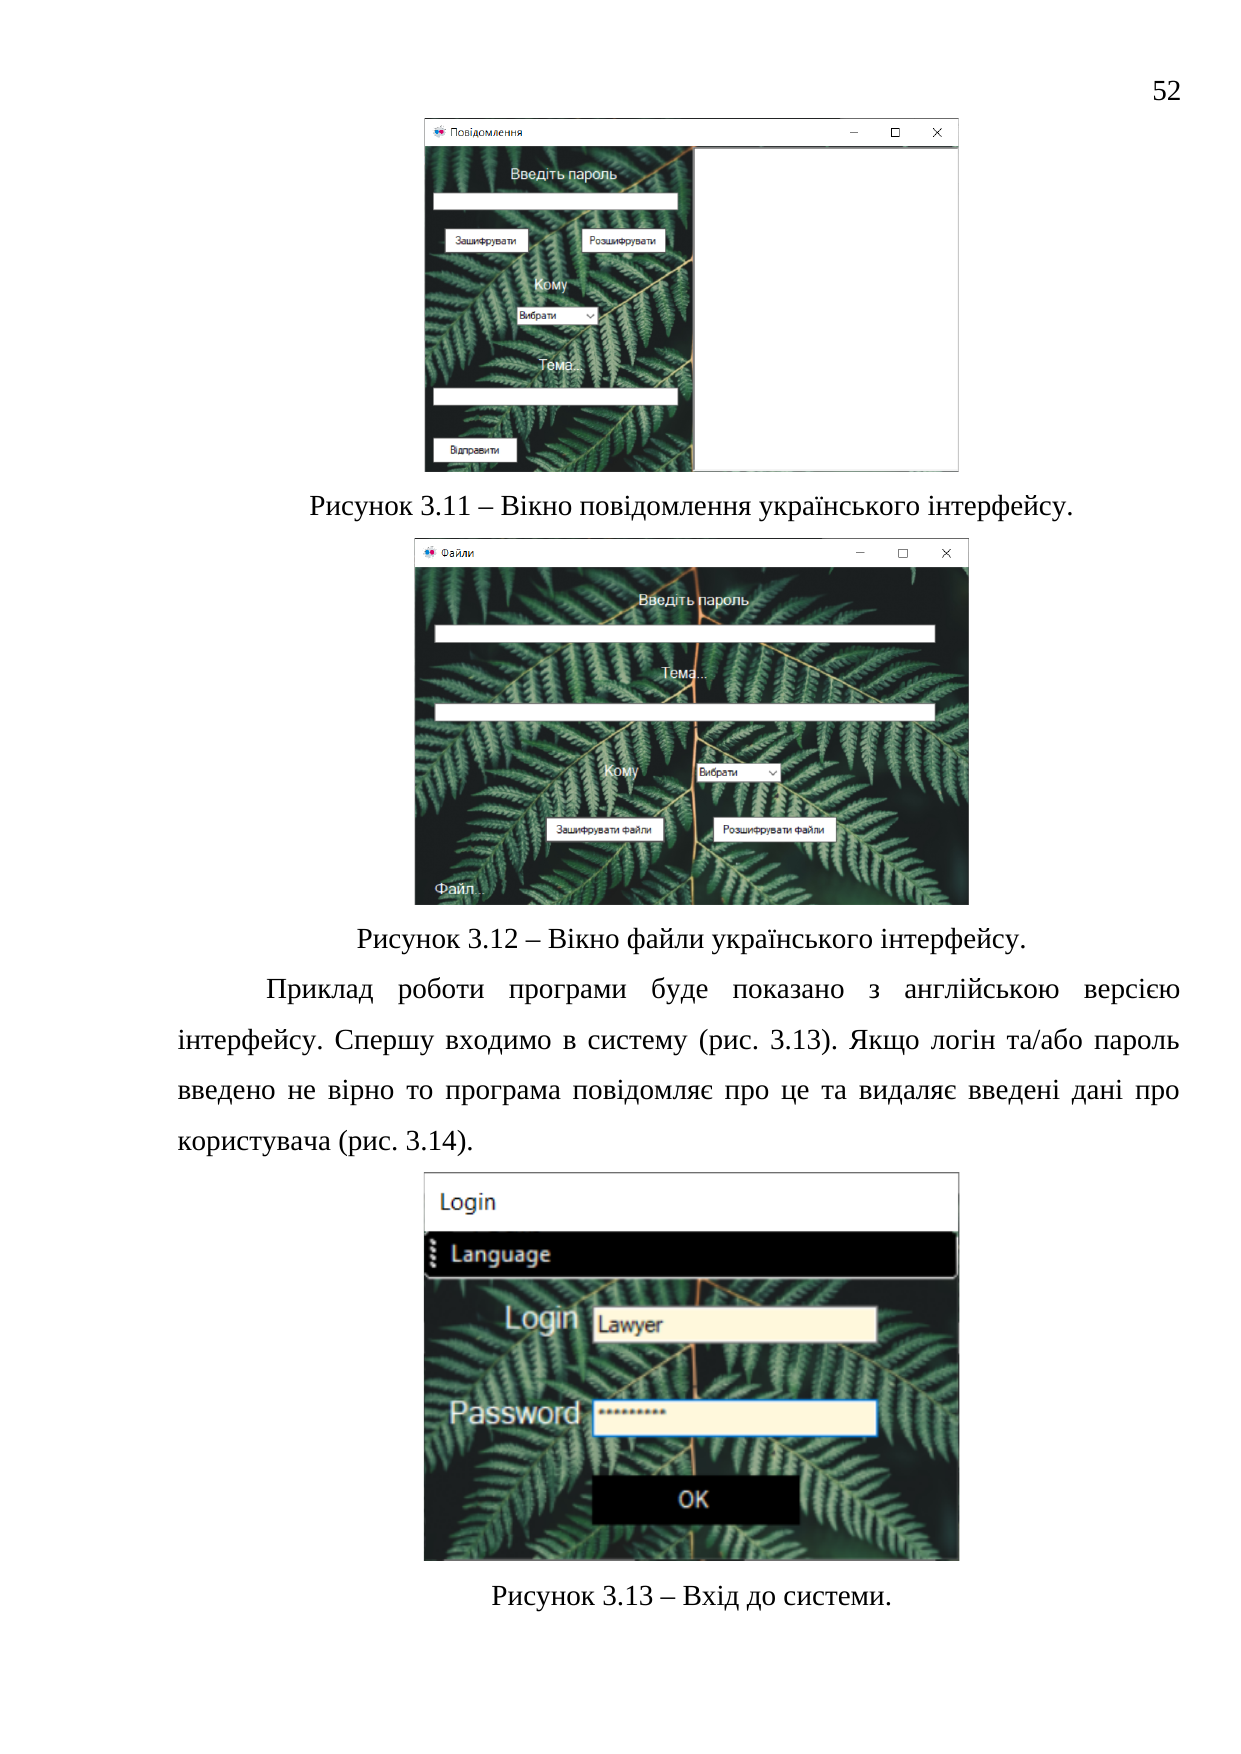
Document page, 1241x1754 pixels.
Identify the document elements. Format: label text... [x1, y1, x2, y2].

text Приклад роботи програми буде показано з англійською версією інтерфейсу. Спершу входимо в систему (рис. 3.13). Якщо логін та/або пароль введено не вірно то програма повідомляє про це та видаляє введені дані про користувача (рис. 3.14). [177, 972, 1181, 1156]
picture [424, 118, 959, 472]
picture [423, 1172, 960, 1561]
picture [414, 538, 969, 905]
